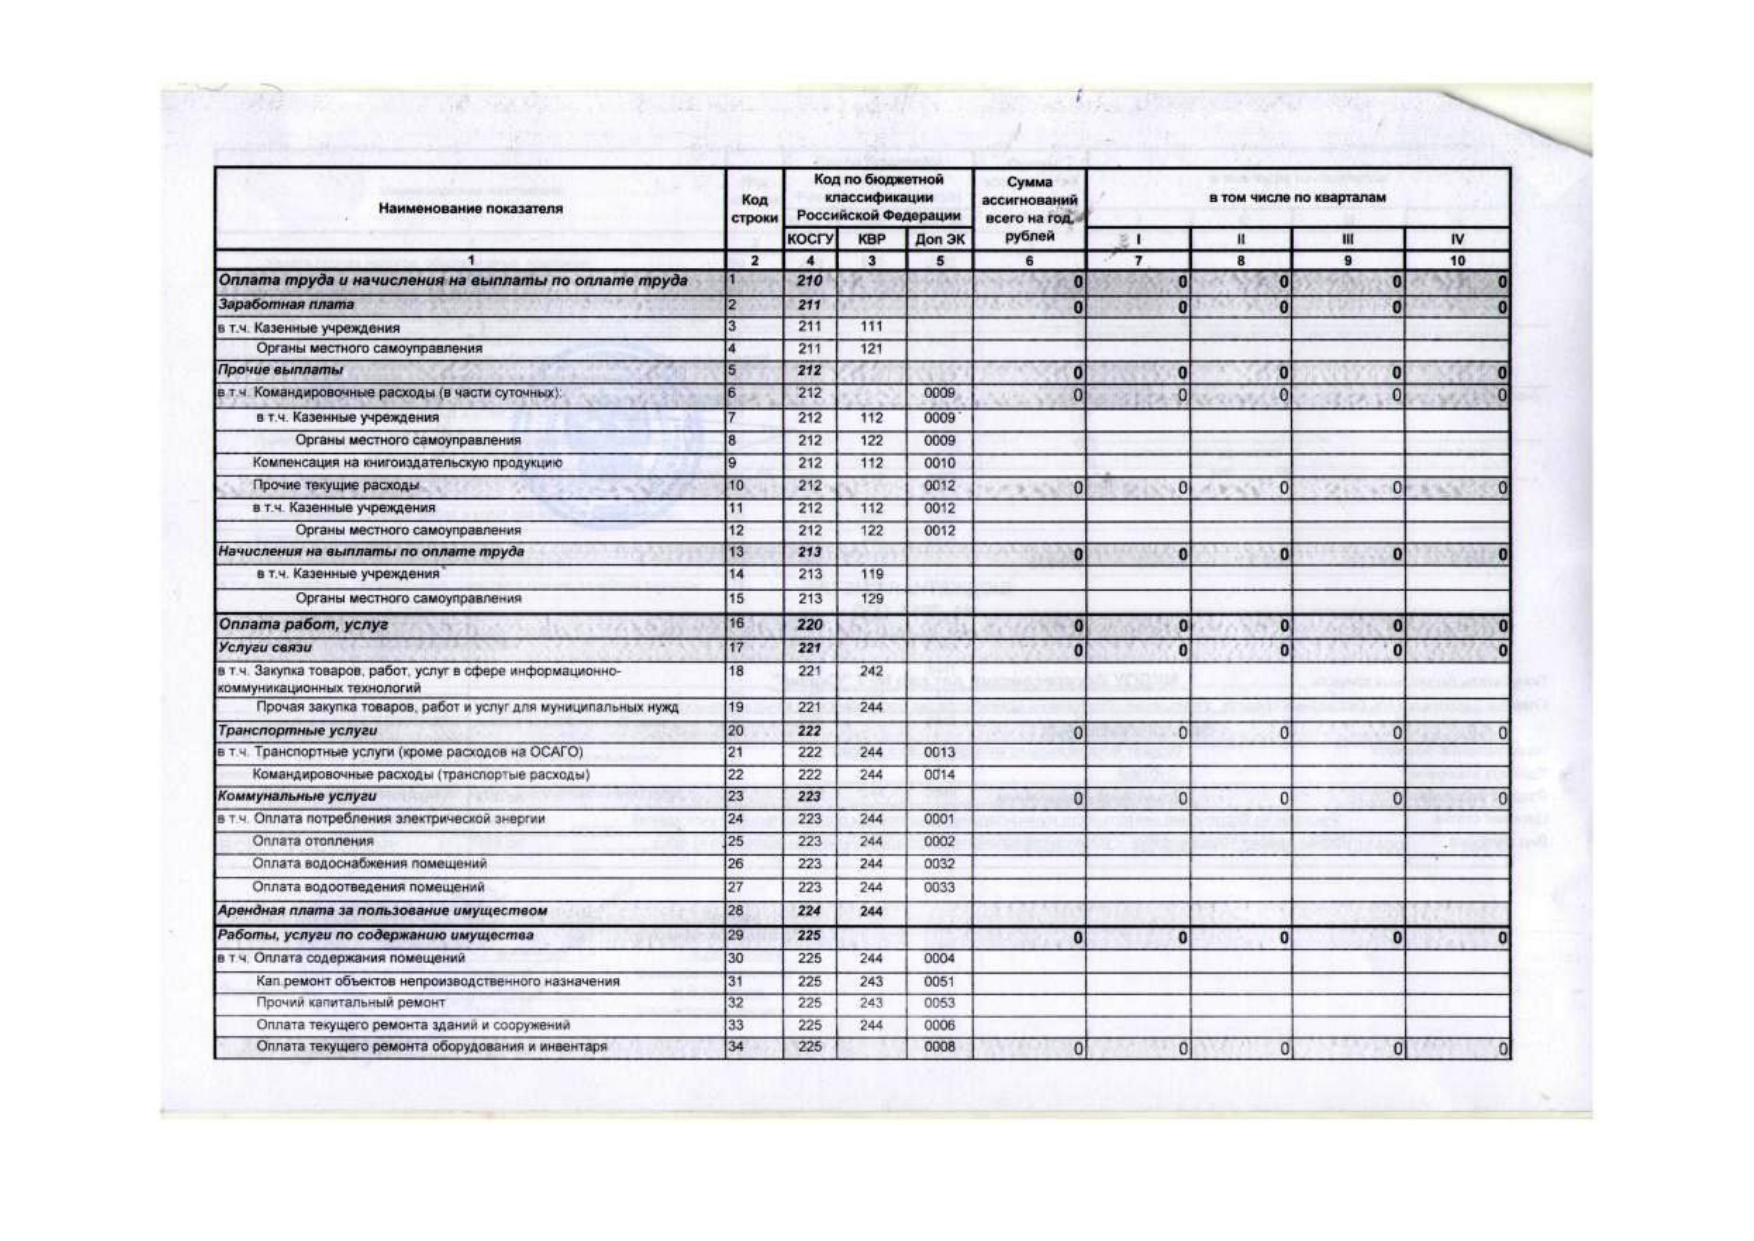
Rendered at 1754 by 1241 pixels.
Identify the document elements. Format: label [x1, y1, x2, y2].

picture [156, 75, 1598, 1125]
